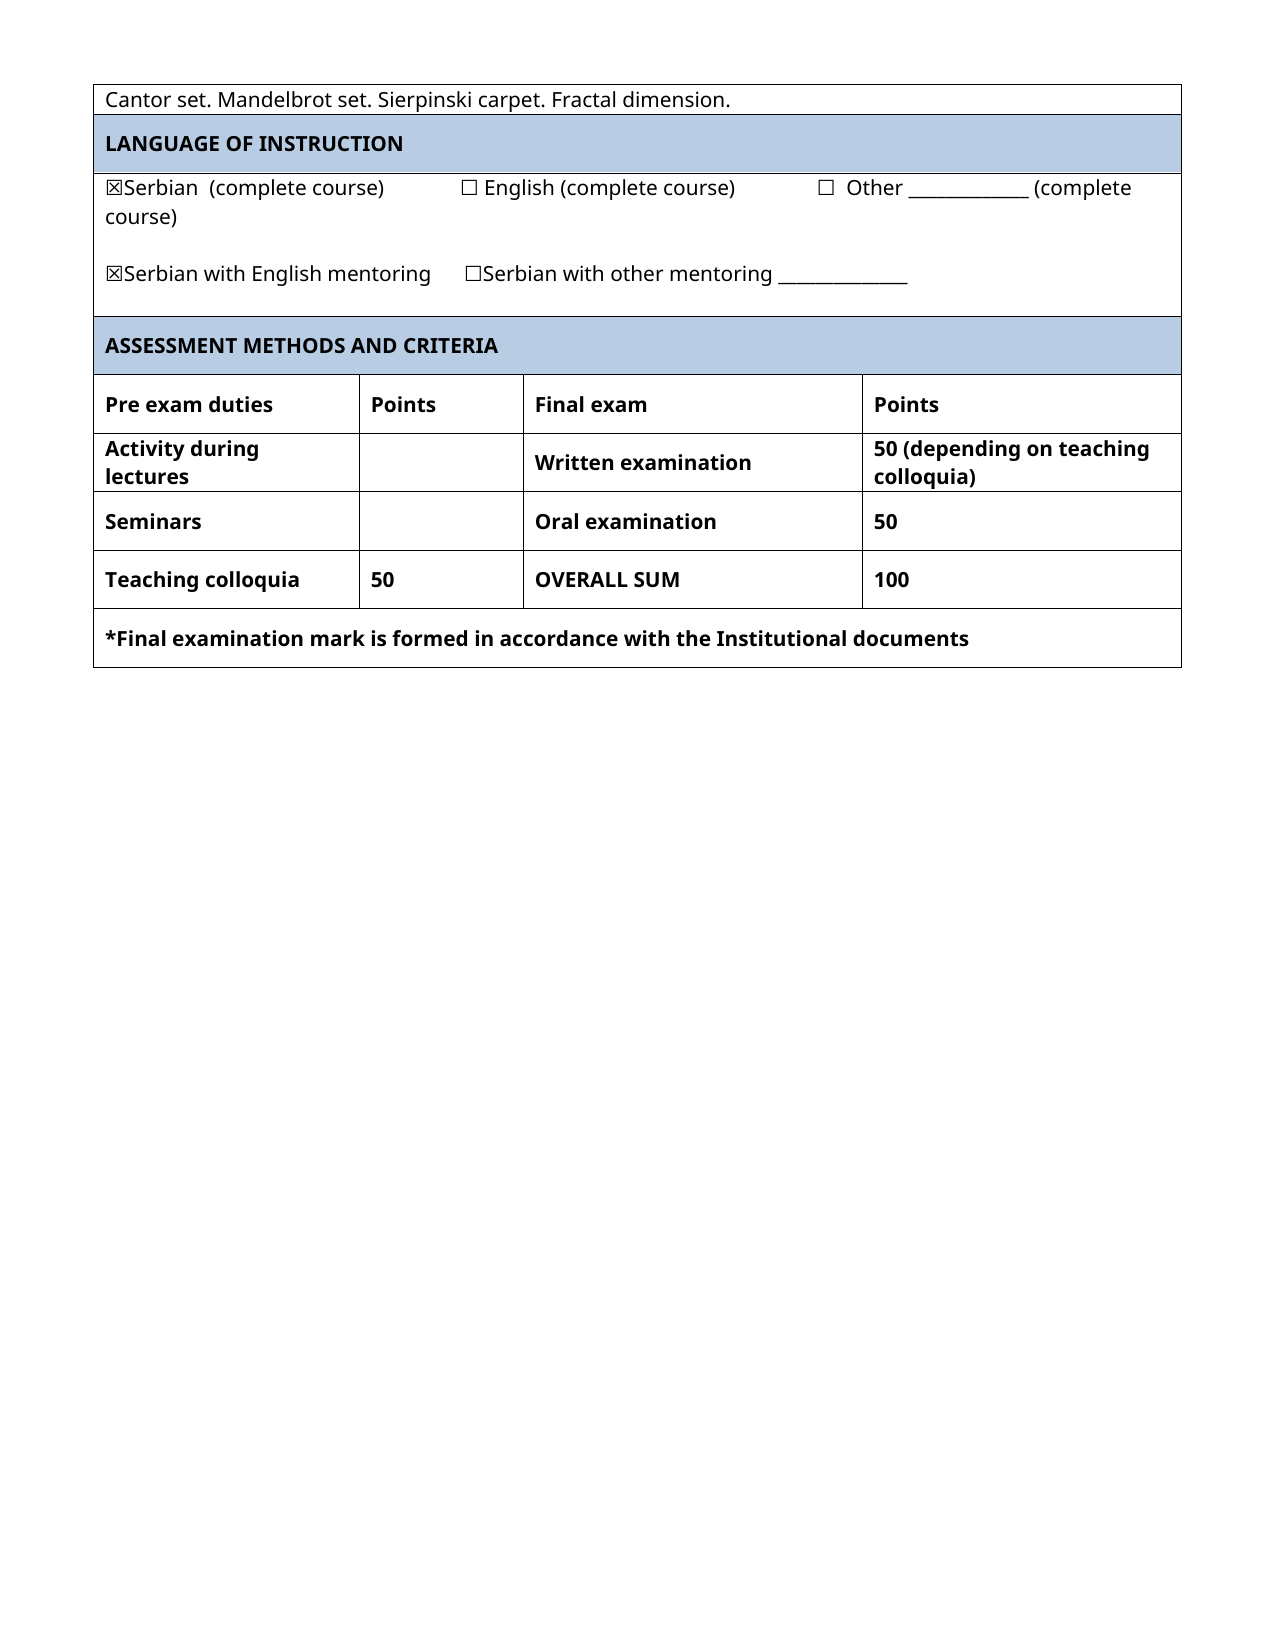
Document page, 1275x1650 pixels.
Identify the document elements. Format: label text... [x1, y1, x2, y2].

table_cell OVERALL SUM [524, 551, 862, 608]
table_cell 50 [360, 551, 523, 608]
table_cell ASSESSMENT METHODS AND CRITERIA [94, 317, 1181, 374]
table_cell 50 [863, 492, 1181, 550]
table_cell [360, 492, 523, 550]
table_cell Points [360, 375, 523, 433]
table_cell Points [863, 375, 1181, 433]
table_cell Pre exam duties [94, 375, 359, 433]
table_cell *Final examination mark is formed in accordance with the Institutional documents [94, 609, 1181, 667]
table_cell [94, 85, 1181, 114]
table_cell Serbian (complete course) English (complete course) Other _____________ (complete course) Serbian with English mentoring Serbian with other mentoring ______________ [94, 174, 1181, 316]
table_cell Activity during lectures [94, 434, 359, 491]
table_cell 50 (depending on teaching colloquia) [863, 434, 1181, 491]
table_cell 100 [863, 551, 1181, 608]
table_cell Final exam [524, 375, 862, 433]
table_cell [360, 434, 523, 491]
table_cell Written examination [524, 434, 862, 491]
table_cell Teaching colloquia [94, 551, 359, 608]
table_cell Seminars [94, 492, 359, 550]
table_cell LANGUAGE OF INSTRUCTION [94, 115, 1181, 172]
table_cell Oral examination [524, 492, 862, 550]
